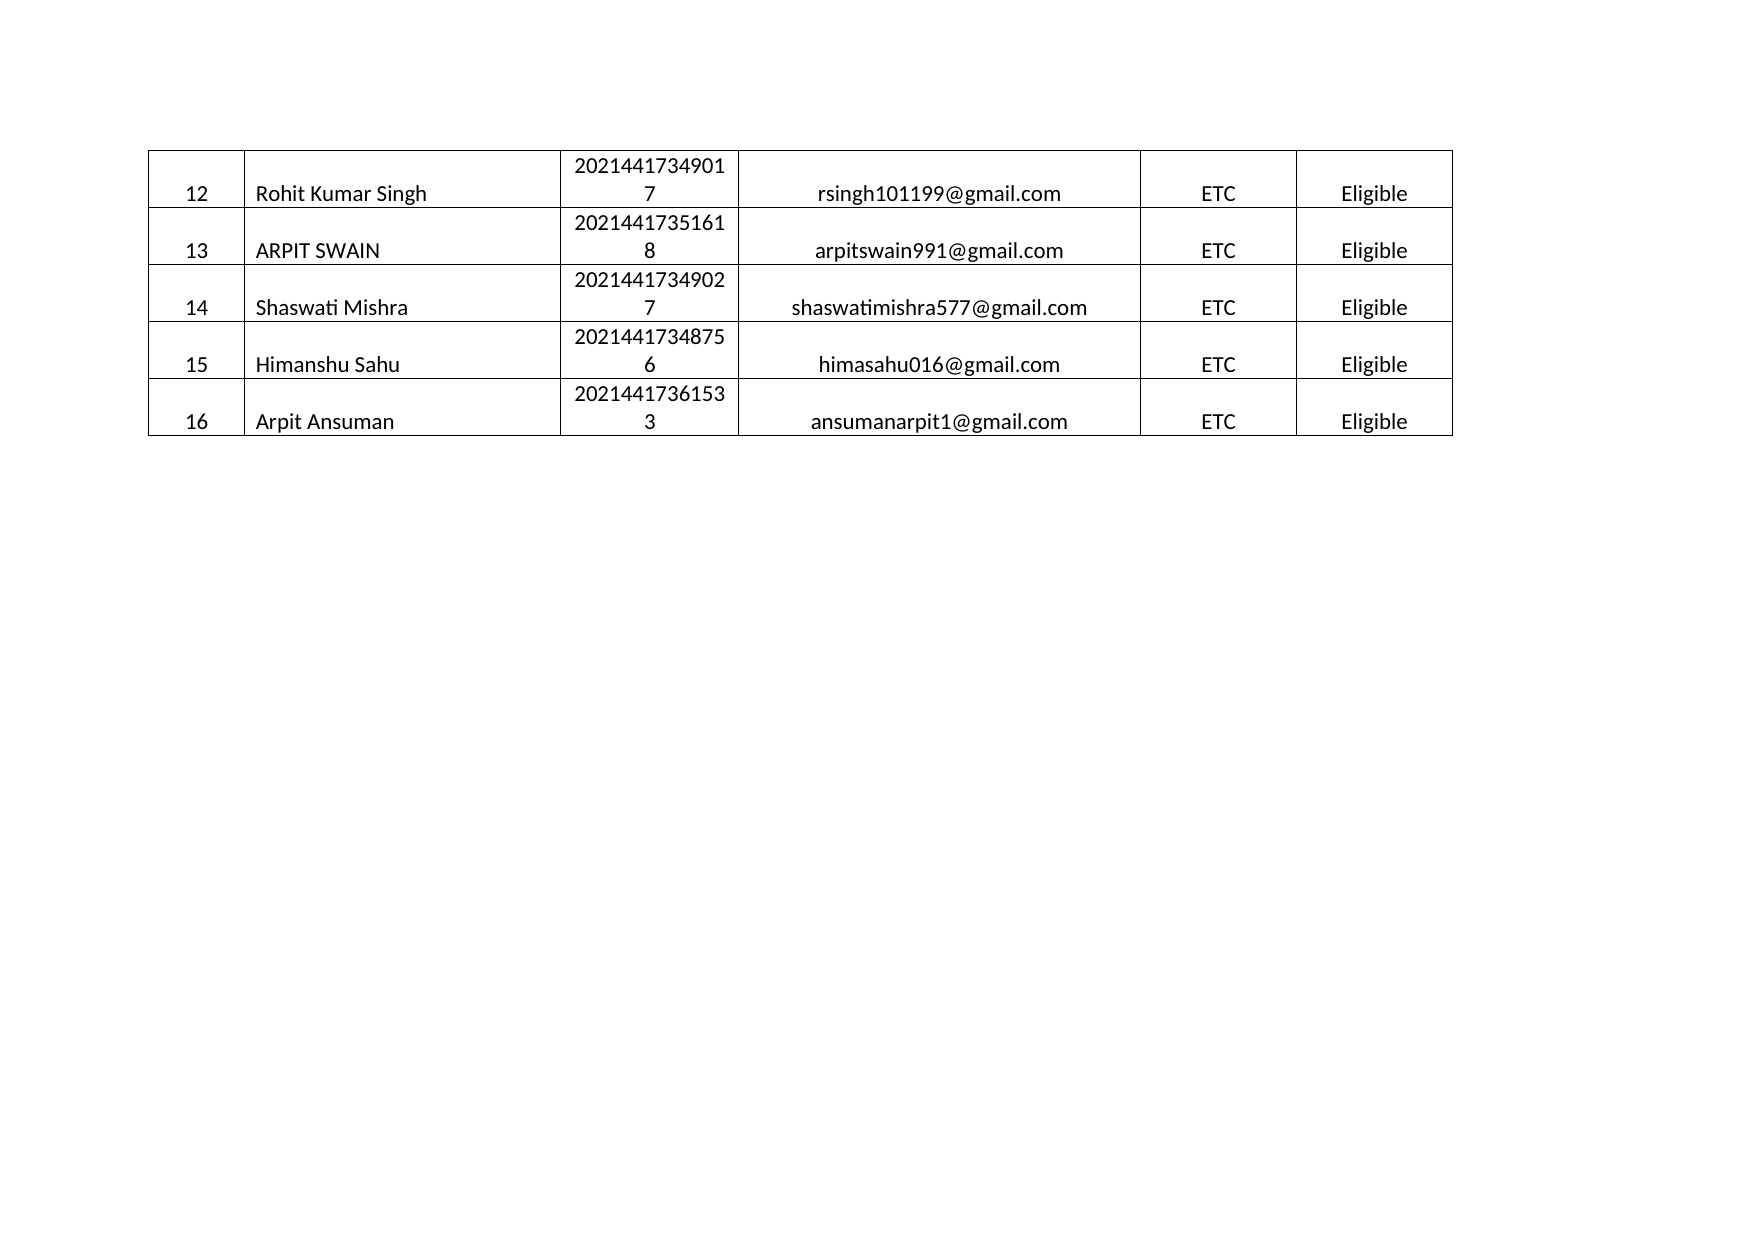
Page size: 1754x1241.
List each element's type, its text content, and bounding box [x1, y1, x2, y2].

table_cell Eligible [1297, 379, 1452, 435]
table_cell 15 [149, 322, 244, 378]
table_cell ETC [1141, 379, 1296, 435]
table_cell 20214417349017 [561, 151, 738, 207]
table_cell 14 [149, 265, 244, 321]
table_cell Eligible [1297, 208, 1452, 264]
table_cell arpitswain991@gmail.com [739, 208, 1140, 264]
table_cell ETC [1141, 208, 1296, 264]
table_cell ansumanarpit1@gmail.com [739, 379, 1140, 435]
table_cell 20214417349027 [561, 265, 738, 321]
table_cell 20214417351618 [561, 208, 738, 264]
table_cell Eligible [1297, 265, 1452, 321]
table_cell shaswatimishra577@gmail.com [739, 265, 1140, 321]
table_cell Himanshu Sahu [245, 322, 560, 378]
table_cell Eligible [1297, 151, 1452, 207]
table_cell ETC [1141, 151, 1296, 207]
table_cell himasahu016@gmail.com [739, 322, 1140, 378]
table_cell 13 [149, 208, 244, 264]
table_cell 16 [149, 379, 244, 435]
table_cell ETC [1141, 322, 1296, 378]
table_cell rsingh101199@gmail.com [739, 151, 1140, 207]
table_cell Eligible [1297, 322, 1452, 378]
table_cell 20214417348756 [561, 322, 738, 378]
table_cell 12 [149, 151, 244, 207]
table_cell ETC [1141, 265, 1296, 321]
table_cell Rohit Kumar Singh [245, 151, 560, 207]
table_cell Shaswati Mishra [245, 265, 560, 321]
table_cell Arpit Ansuman [245, 379, 560, 435]
table_cell ARPIT SWAIN [245, 208, 560, 264]
table_cell 20214417361533 [561, 379, 738, 435]
